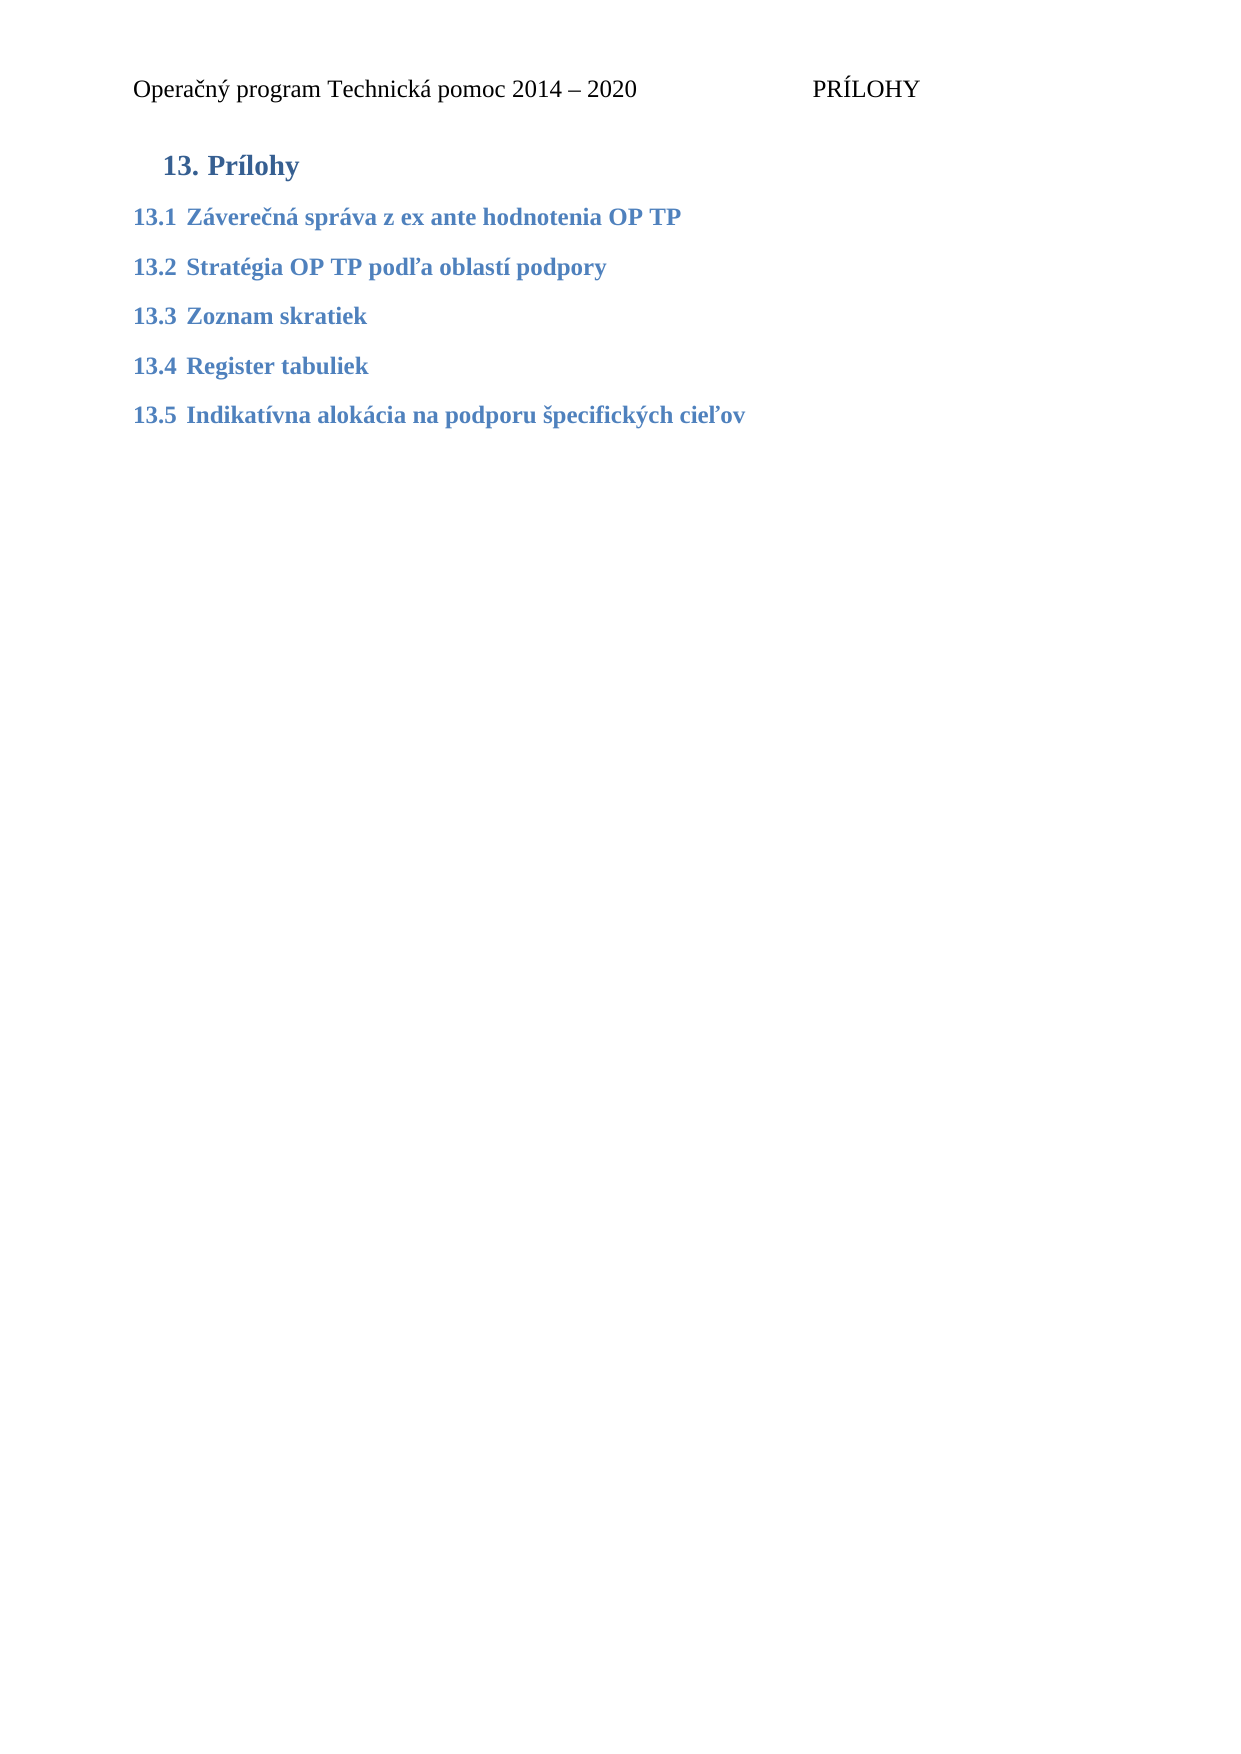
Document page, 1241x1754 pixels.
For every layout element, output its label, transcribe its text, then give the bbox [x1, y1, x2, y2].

subtitle Zoznam skratiek [133, 301, 1093, 330]
subtitle Register tabuliek [133, 351, 1093, 379]
subtitle Stratégia OP TP podľa oblastí podpory [133, 252, 1093, 280]
subtitle Záverečná správa z ex ante hodnotenia OP TP [133, 202, 1093, 231]
subtitle Prílohy [162, 148, 1093, 181]
subtitle Indikatívna alokácia na podporu špecifických cieľov [133, 400, 1093, 429]
